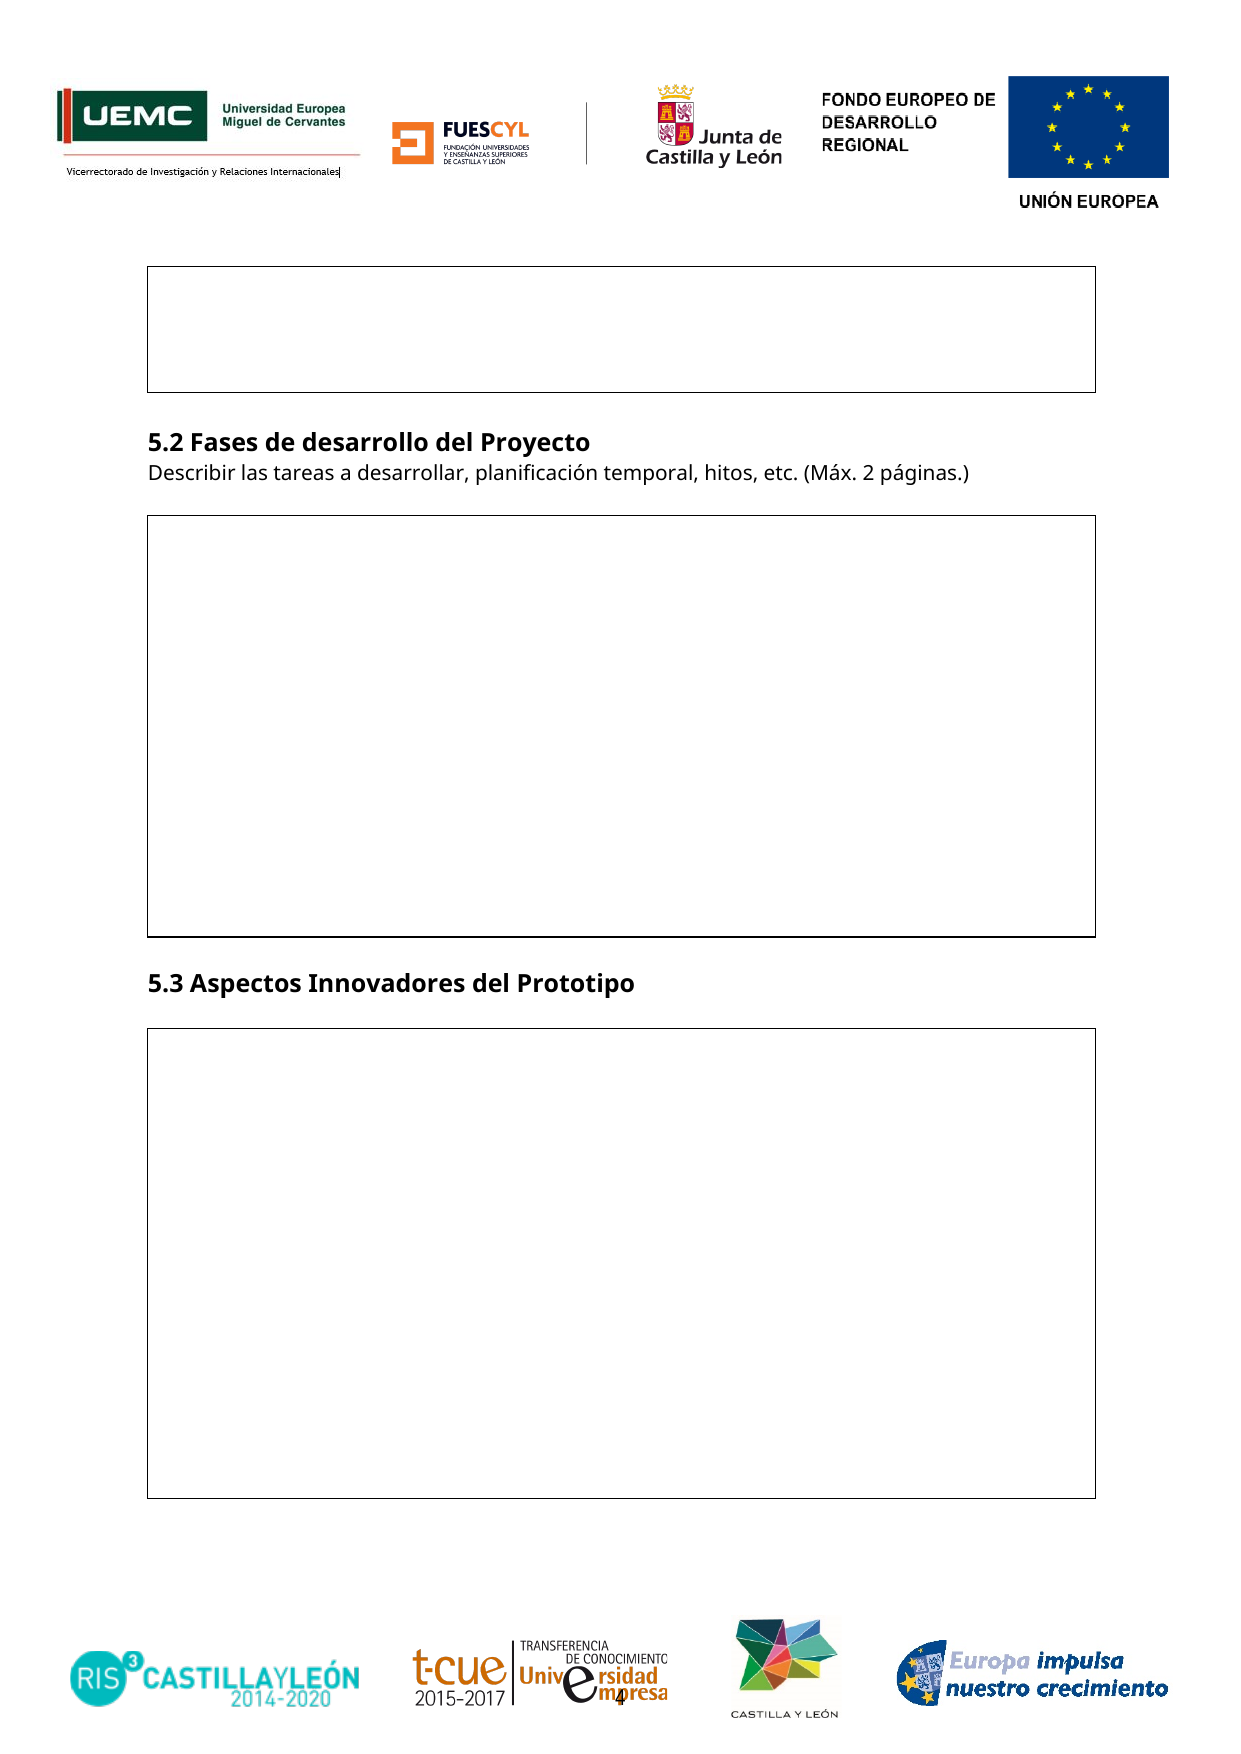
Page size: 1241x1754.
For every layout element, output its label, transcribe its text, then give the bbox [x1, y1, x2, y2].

text Describir las tareas a desarrollar, planificación temporal, hitos, etc. (Máx. 2 páginas.) [148, 458, 1092, 487]
text 5.3 Aspectos Innovadores del Prototipo [148, 966, 1092, 999]
picture [896, 1640, 1173, 1706]
table_header [148, 1029, 1095, 1498]
picture [731, 1615, 842, 1718]
text 5.2 Fases de desarrollo del Proyecto [148, 424, 1092, 458]
picture [412, 1640, 668, 1706]
picture [822, 76, 1169, 208]
picture [70, 1651, 360, 1708]
picture [392, 84, 782, 168]
table_header [148, 267, 1095, 392]
picture [50, 78, 365, 191]
table_header [148, 516, 1095, 936]
